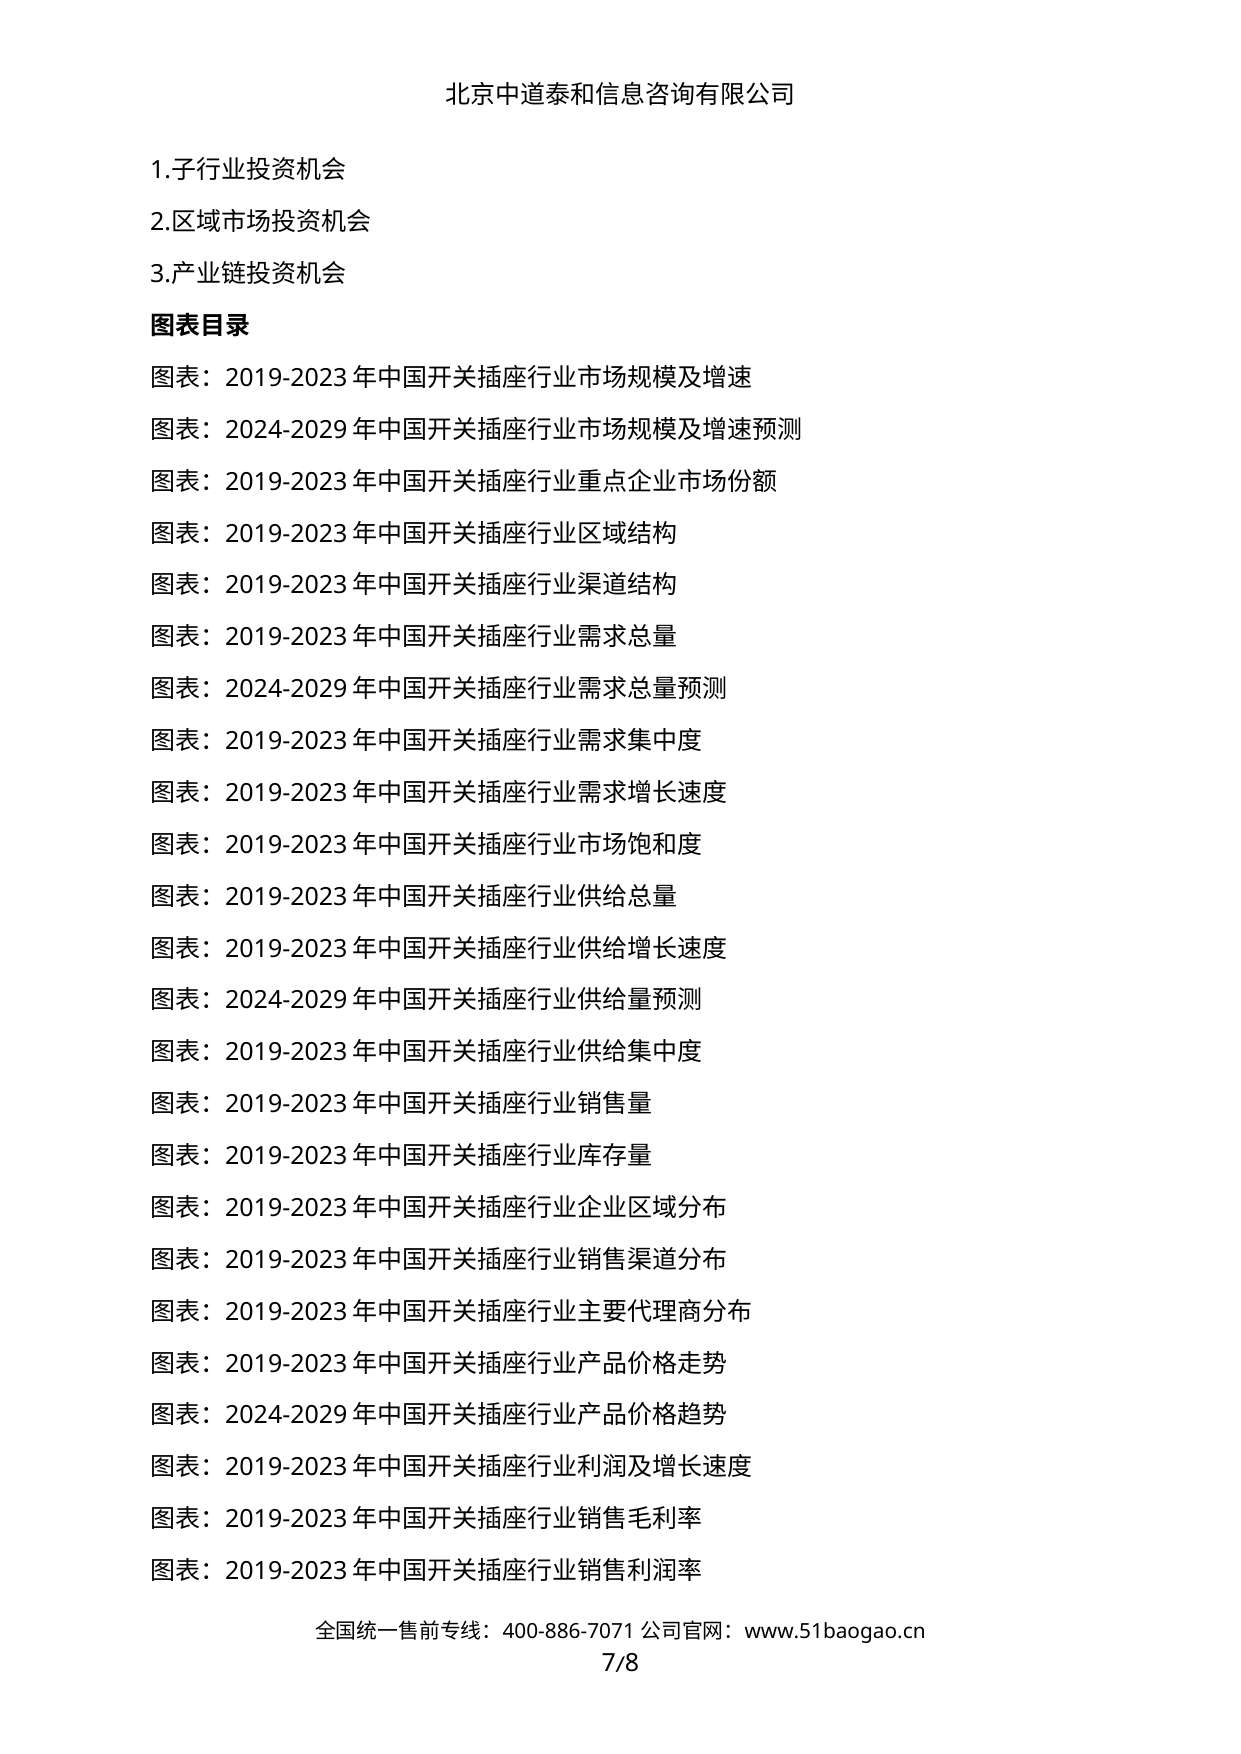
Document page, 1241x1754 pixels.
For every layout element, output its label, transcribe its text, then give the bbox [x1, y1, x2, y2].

text 图表：2019-2023年中国开关插座行业销售渠道分布 [150, 1239, 1090, 1276]
text 图表：2019-2023年中国开关插座行业利润及增长速度 [150, 1447, 1090, 1483]
text 图表：2019-2023年中国开关插座行业需求增长速度 [150, 772, 1090, 809]
text 图表：2019-2023年中国开关插座行业供给总量 [150, 876, 1090, 912]
text 1.子行业投资机会 [150, 150, 1090, 186]
text 图表：2019-2023年中国开关插座行业市场规模及增速 [150, 357, 1090, 394]
text 图表：2019-2023年中国开关插座行业主要代理商分布 [150, 1291, 1090, 1327]
text 图表：2024-2029年中国开关插座行业市场规模及增速预测 [150, 409, 1090, 446]
text 图表：2019-2023年中国开关插座行业市场饱和度 [150, 824, 1090, 861]
text 图表：2019-2023年中国开关插座行业重点企业市场份额 [150, 461, 1090, 497]
text 图表：2019-2023年中国开关插座行业销售毛利率 [150, 1499, 1090, 1535]
text 图表：2019-2023年中国开关插座行业供给集中度 [150, 1032, 1090, 1068]
text 图表目录 [150, 306, 1090, 342]
text 图表：2024-2029年中国开关插座行业产品价格趋势 [150, 1395, 1090, 1431]
text 图表：2019-2023年中国开关插座行业产品价格走势 [150, 1343, 1090, 1379]
text 图表：2019-2023年中国开关插座行业企业区域分布 [150, 1187, 1090, 1224]
text 图表：2024-2029年中国开关插座行业需求总量预测 [150, 669, 1090, 705]
text 图表：2019-2023年中国开关插座行业需求集中度 [150, 721, 1090, 757]
text 图表：2019-2023年中国开关插座行业销售量 [150, 1084, 1090, 1120]
text 图表：2019-2023年中国开关插座行业销售利润率 [150, 1551, 1090, 1587]
text 图表：2019-2023年中国开关插座行业供给增长速度 [150, 928, 1090, 964]
text 图表：2024-2029年中国开关插座行业供给量预测 [150, 980, 1090, 1016]
text 图表：2019-2023年中国开关插座行业渠道结构 [150, 565, 1090, 601]
text 3.产业链投资机会 [150, 254, 1090, 290]
text 图表：2019-2023年中国开关插座行业区域结构 [150, 513, 1090, 549]
text 图表：2019-2023年中国开关插座行业需求总量 [150, 617, 1090, 653]
text 2.区域市场投资机会 [150, 202, 1090, 238]
text 图表：2019-2023年中国开关插座行业库存量 [150, 1136, 1090, 1172]
